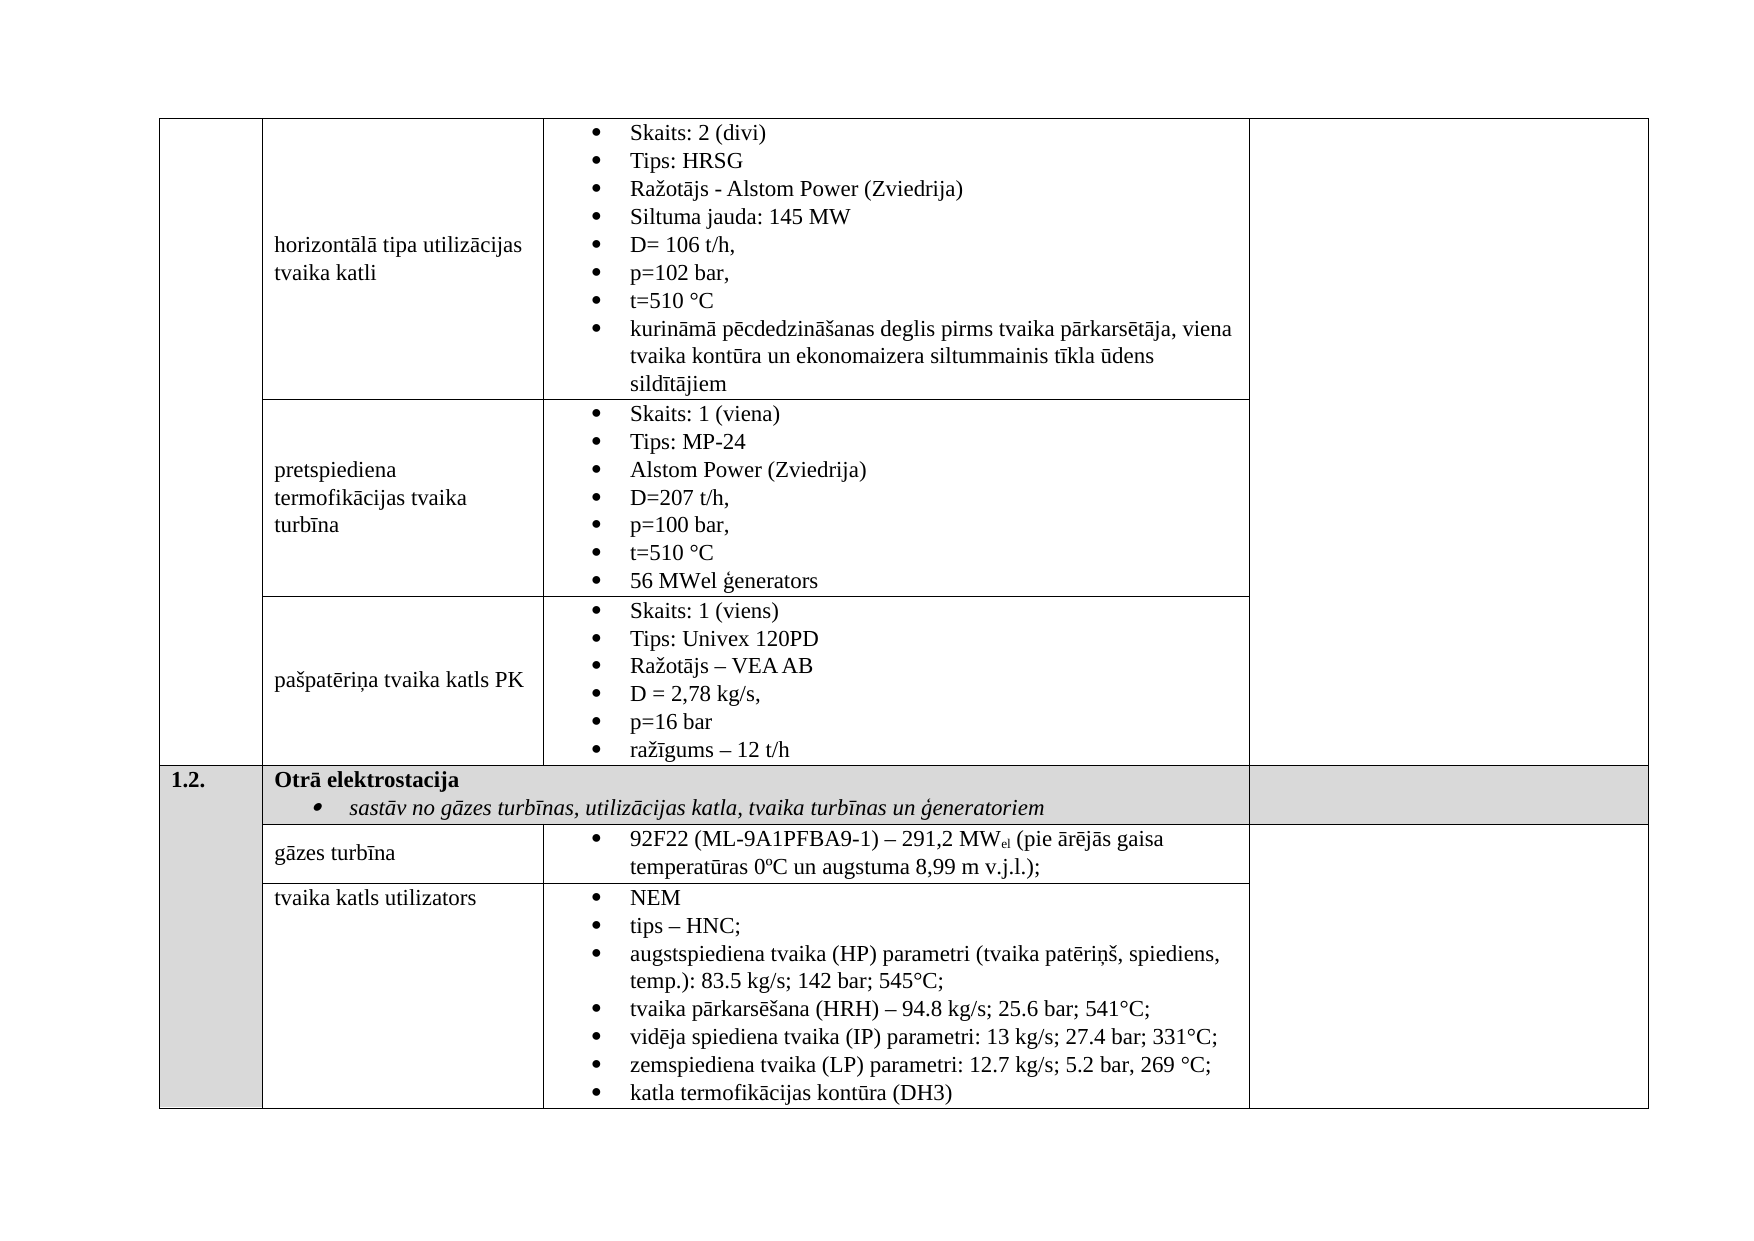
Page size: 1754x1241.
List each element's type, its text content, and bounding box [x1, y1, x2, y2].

table_cell pretspiediena termofikācijas tvaika turbīna [263, 400, 543, 596]
table_cell Skaits: 1 (viens) Tips: Univex 120PD Ražotājs – VEA AB D = 2,78 kg/s, p=16 bar ražīgums – 12 t/h [544, 597, 1249, 764]
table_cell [263, 884, 543, 1107]
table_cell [544, 884, 1249, 1107]
table_cell Skaits: 1 (viena) Tips: MP-24 Alstom Power (Zviedrija) D=207 t/h, p=100 bar, t=510 °C 56 MWel ģenerators [544, 400, 1249, 596]
table_cell horizontālā tipa utilizācijas tvaika katli [263, 119, 543, 399]
table_cell [1250, 825, 1648, 1107]
table_cell 92F22 (ML-9A1PFBA9-1) – 291,2 MWel (pie ārējās gaisa temperatūras 0ºC un augstuma 8,99 m v.j.l.); [544, 825, 1249, 883]
table_cell gāzes turbīna [263, 825, 543, 883]
table_cell Skaits: 2 (divi) Tips: HRSG Ražotājs - Alstom Power (Zviedrija) Siltuma jauda: 145 MW D= 106 t/h, p=102 bar, t=510 °C kurināmā pēcdedzināšanas deglis pirms tvaika pārkarsētāja, viena tvaika kontūra un ekonomaizera siltummainis tīkla ūdens sildītājiem [544, 119, 1249, 399]
table_cell pašpatēriņa tvaika katls PK [263, 597, 543, 764]
table_cell [1250, 766, 1648, 824]
table_cell 1.2. [160, 766, 262, 1107]
table_cell Otrā elektrostacija sastāv no gāzes turbīnas, utilizācijas katla, tvaika turbīnas un ģeneratoriem [263, 766, 1249, 824]
